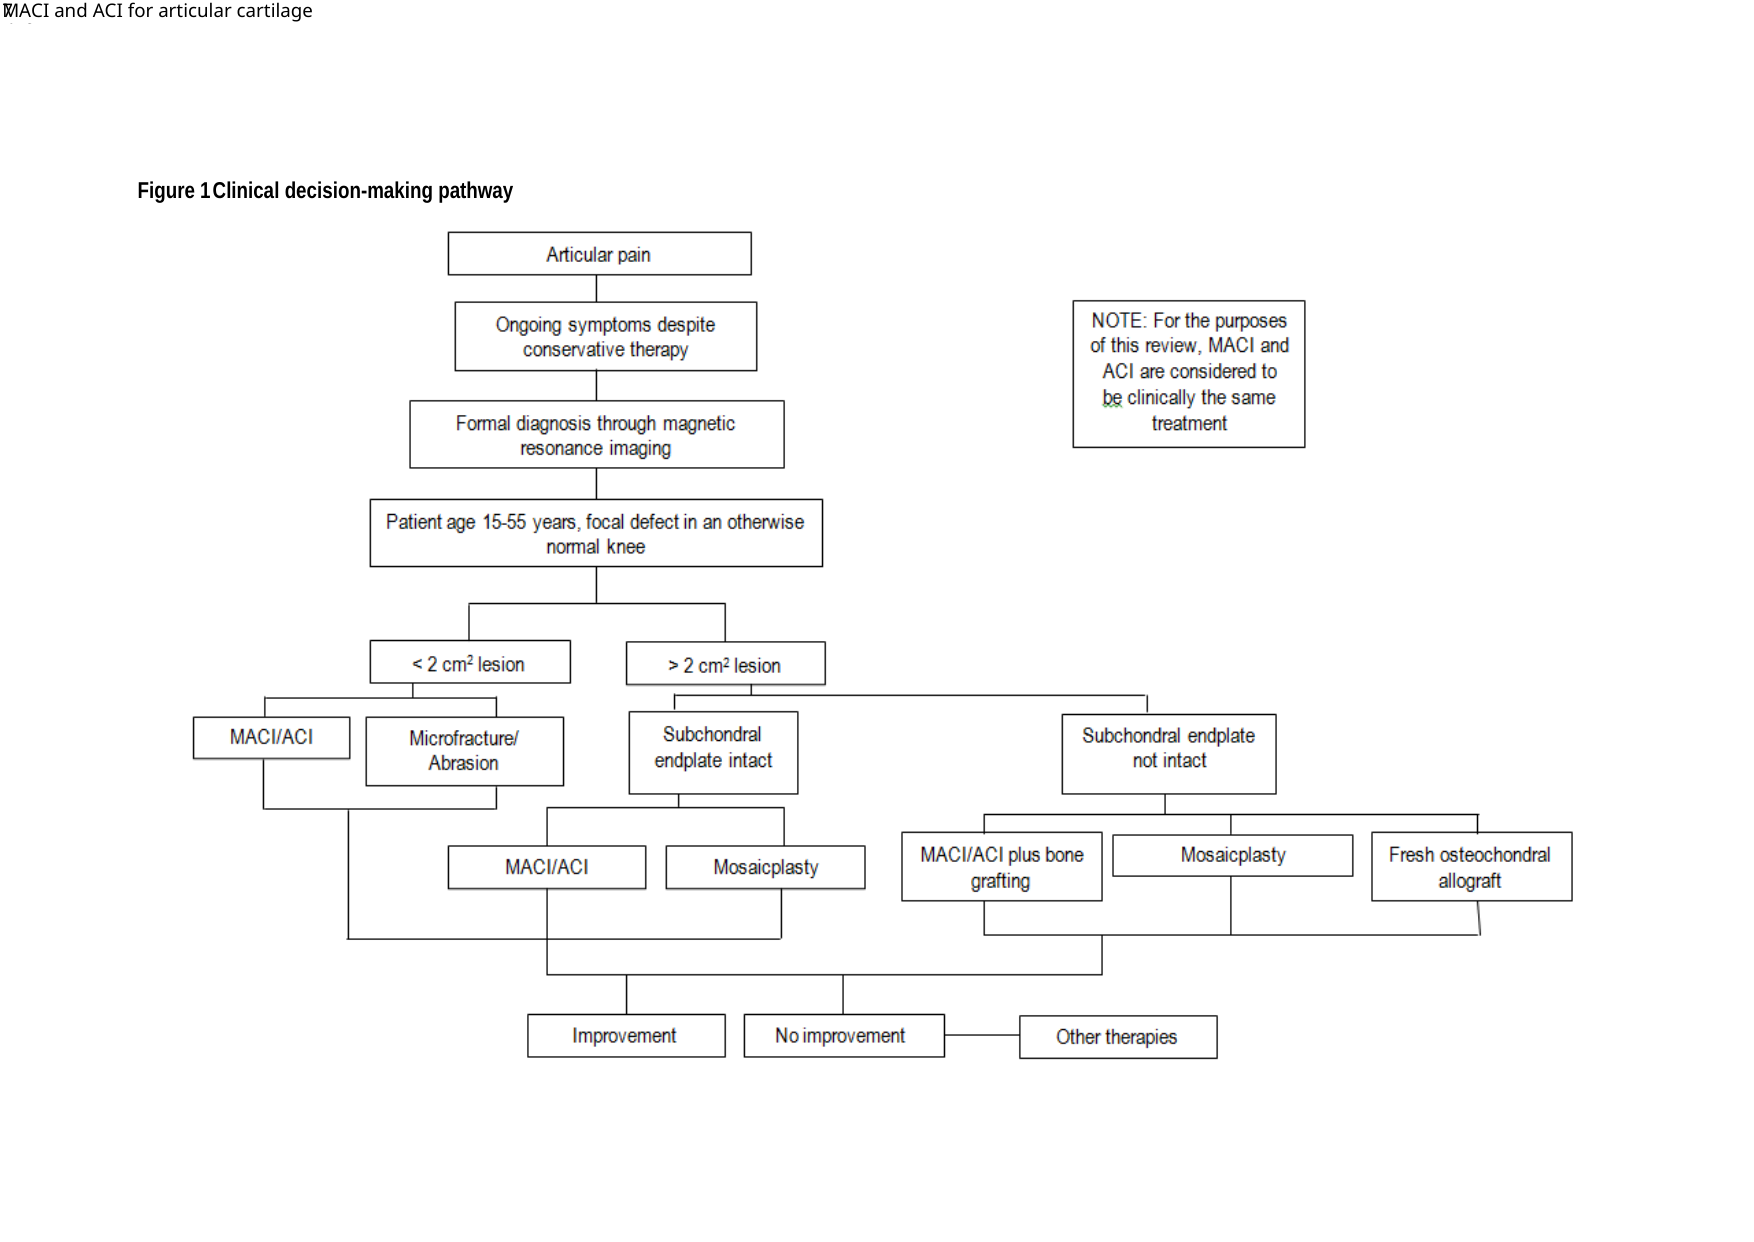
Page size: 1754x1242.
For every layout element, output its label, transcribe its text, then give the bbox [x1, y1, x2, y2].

subtitle Figure 1 Clinical decision-making pathway [137, 177, 1596, 203]
picture [181, 216, 1583, 1074]
